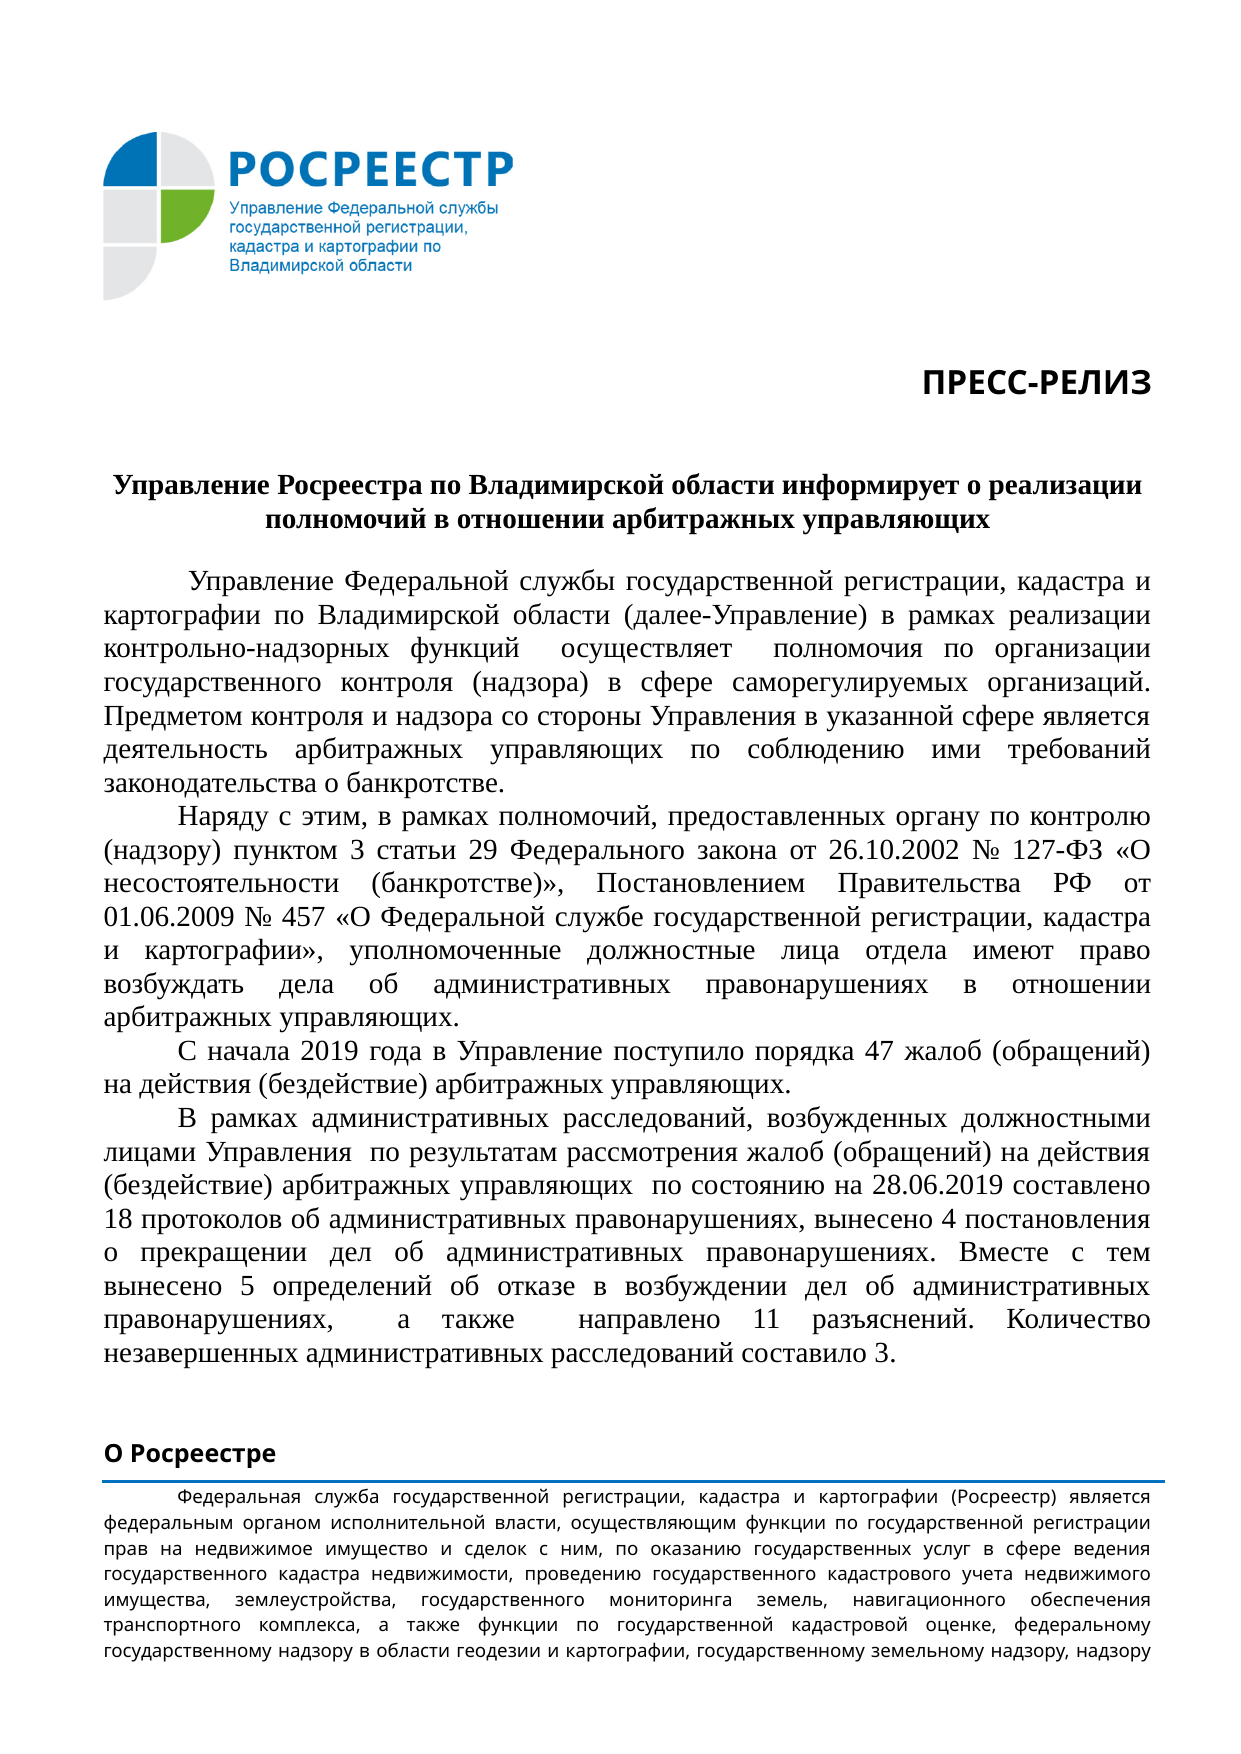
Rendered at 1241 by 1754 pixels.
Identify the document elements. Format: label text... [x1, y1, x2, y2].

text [103, 1484, 1152, 1662]
text Управление Федеральной службы государственной регистрации, кадастра и картографии по Владимирской области (далее-Управление) в рамках реализации контрольно-надзорных функций осуществляет полномочия по организации государственного контроля (надзора) в сфере саморегулируемых организаций. Предметом контроля и надзора со стороны Управления в указанной сфере является деятельность арбитражных управляющих по соблюдению ими требований законодательства о банкротстве. [103, 563, 1152, 798]
text С начала 2019 года в Управление поступило порядка 47 жалоб (обращений) на действия (бездействие) арбитражных управляющих. [103, 1033, 1152, 1100]
text В рамках административных расследований, возбужденных должностными лицами Управления по результатам рассмотрения жалоб (обращений) на действия (бездействие) арбитражных управляющих по состоянию на 28.06.2019 составлено 18 протоколов об административных правонарушениях, вынесено 4 постановления о прекращении дел об административных правонарушениях. Вместе с тем вынесено 5 определений об отказе в возбуждении дел об административных правонарушениях, а также направлено 11 разъяснений. Количество незавершенных административных расследований составило 3. [103, 1100, 1152, 1368]
text Управление Росреестра по Владимирской области информирует о реализации полномочий в отношении арбитражных управляющих [103, 467, 1152, 534]
text Наряду с этим, в рамках полномочий, предоставленных органу по контролю (надзору) пунктом 3 статьи 29 Федерального закона от 26.10.2002 № 127-ФЗ «О несостоятельности (банкротстве)», Постановлением Правительства РФ от 01.06.2009 № 457 «О Федеральной службе государственной регистрации, кадастра и картографии», уполномоченные должностные лица отдела имеют право возбуждать дела об административных правонарушениях в отношении арбитражных управляющих. [103, 798, 1152, 1033]
text О Росреестре [103, 1436, 1152, 1470]
text ПРЕСС-РЕЛИЗ [103, 359, 1152, 404]
picture [103, 132, 526, 314]
